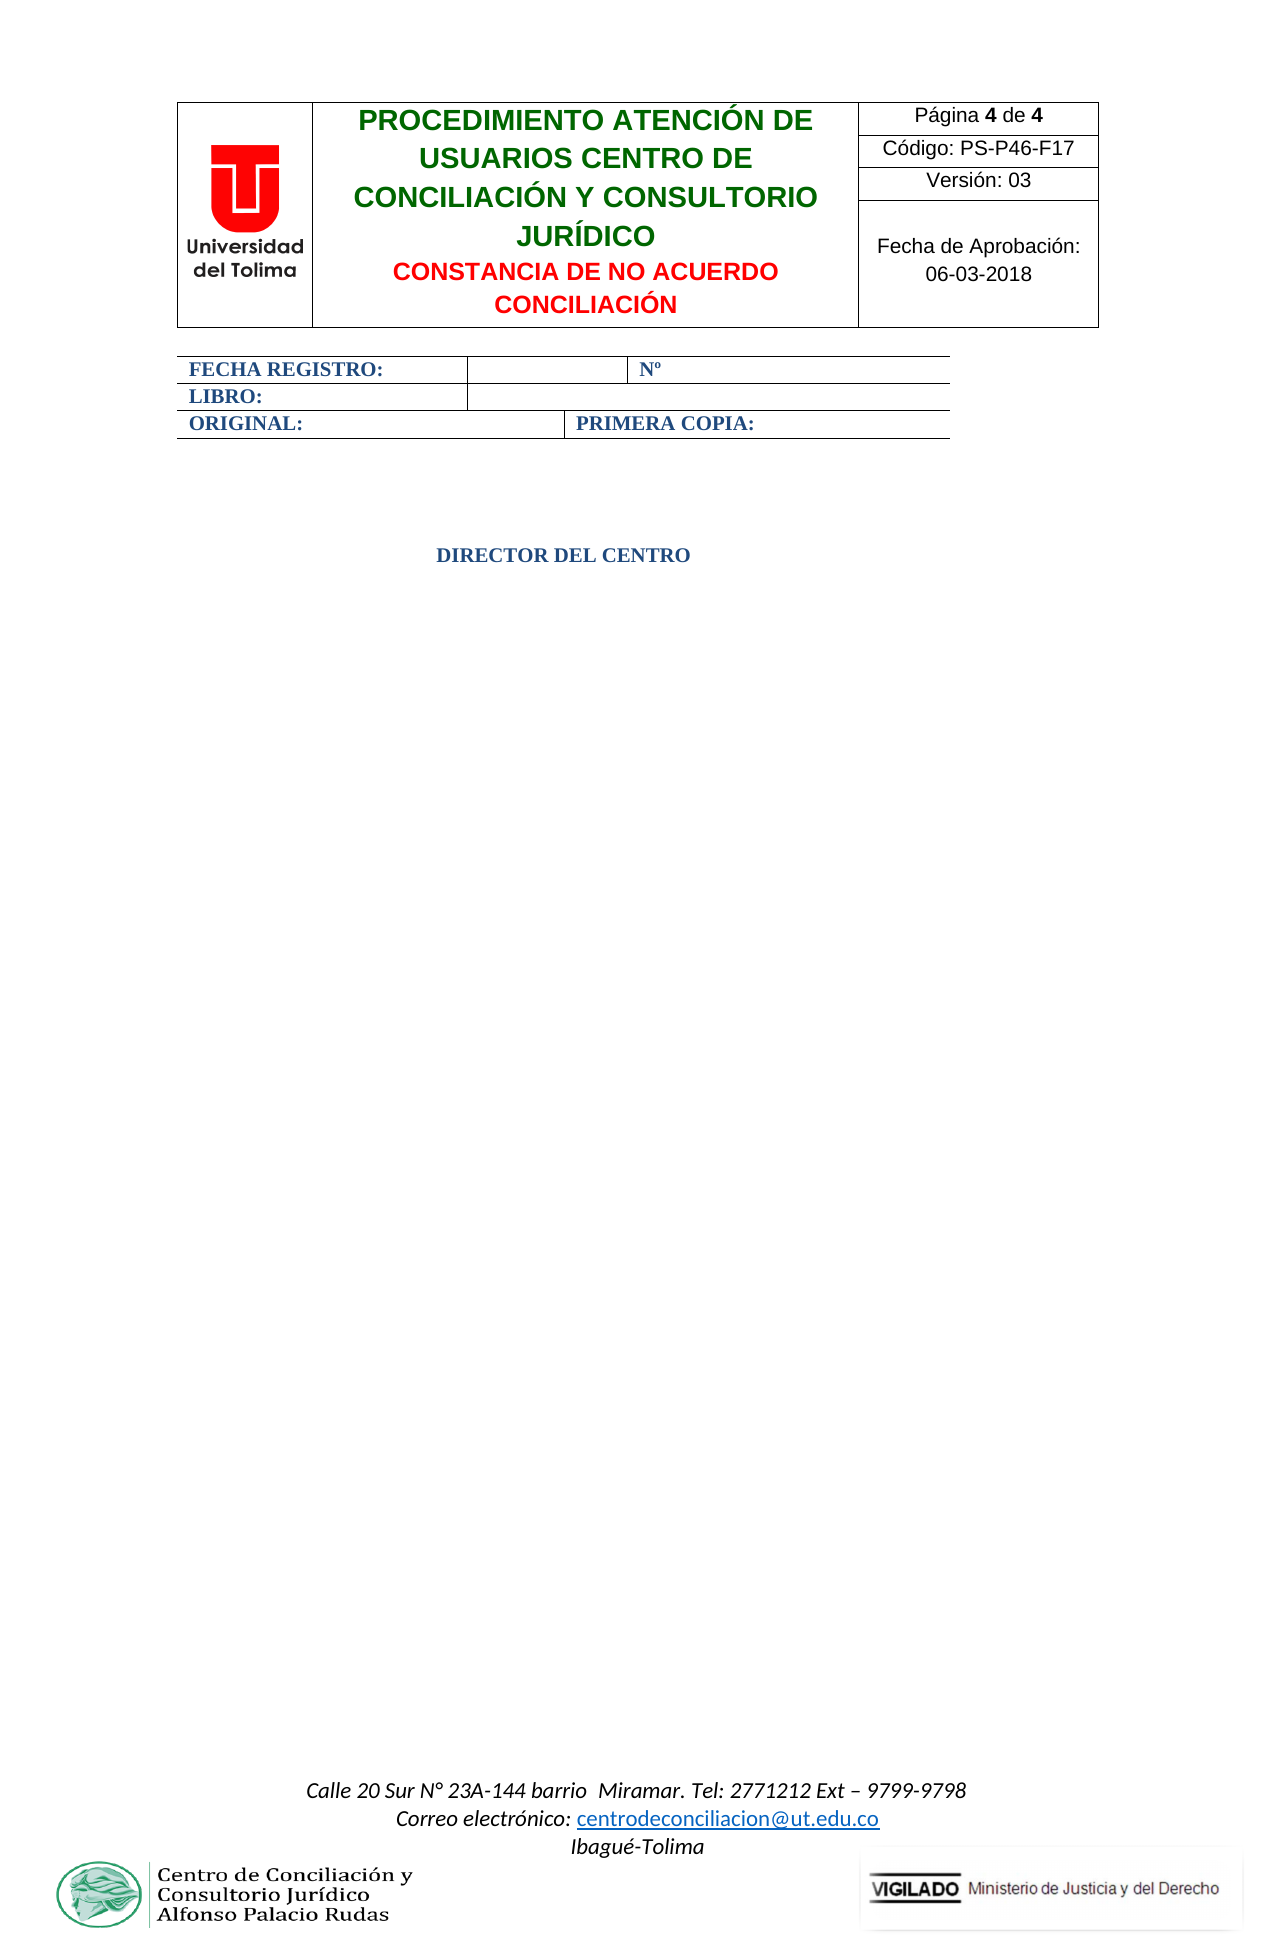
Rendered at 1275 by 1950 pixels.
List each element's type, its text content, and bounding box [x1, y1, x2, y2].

table_cell DIRECTOR DEL CENTRO [177, 439, 950, 569]
table_cell ORIGINAL: [177, 411, 564, 438]
picture [187, 145, 303, 277]
table_cell PRIMERA COPIA: [565, 411, 950, 438]
table_cell [468, 384, 950, 410]
table_cell LIBRO: [177, 384, 467, 410]
table_cell [468, 357, 627, 383]
table_cell Nº [628, 357, 950, 383]
table_cell FECHA REGISTRO: [177, 357, 467, 383]
picture [883, 1872, 1220, 1909]
picture [56, 1861, 413, 1928]
